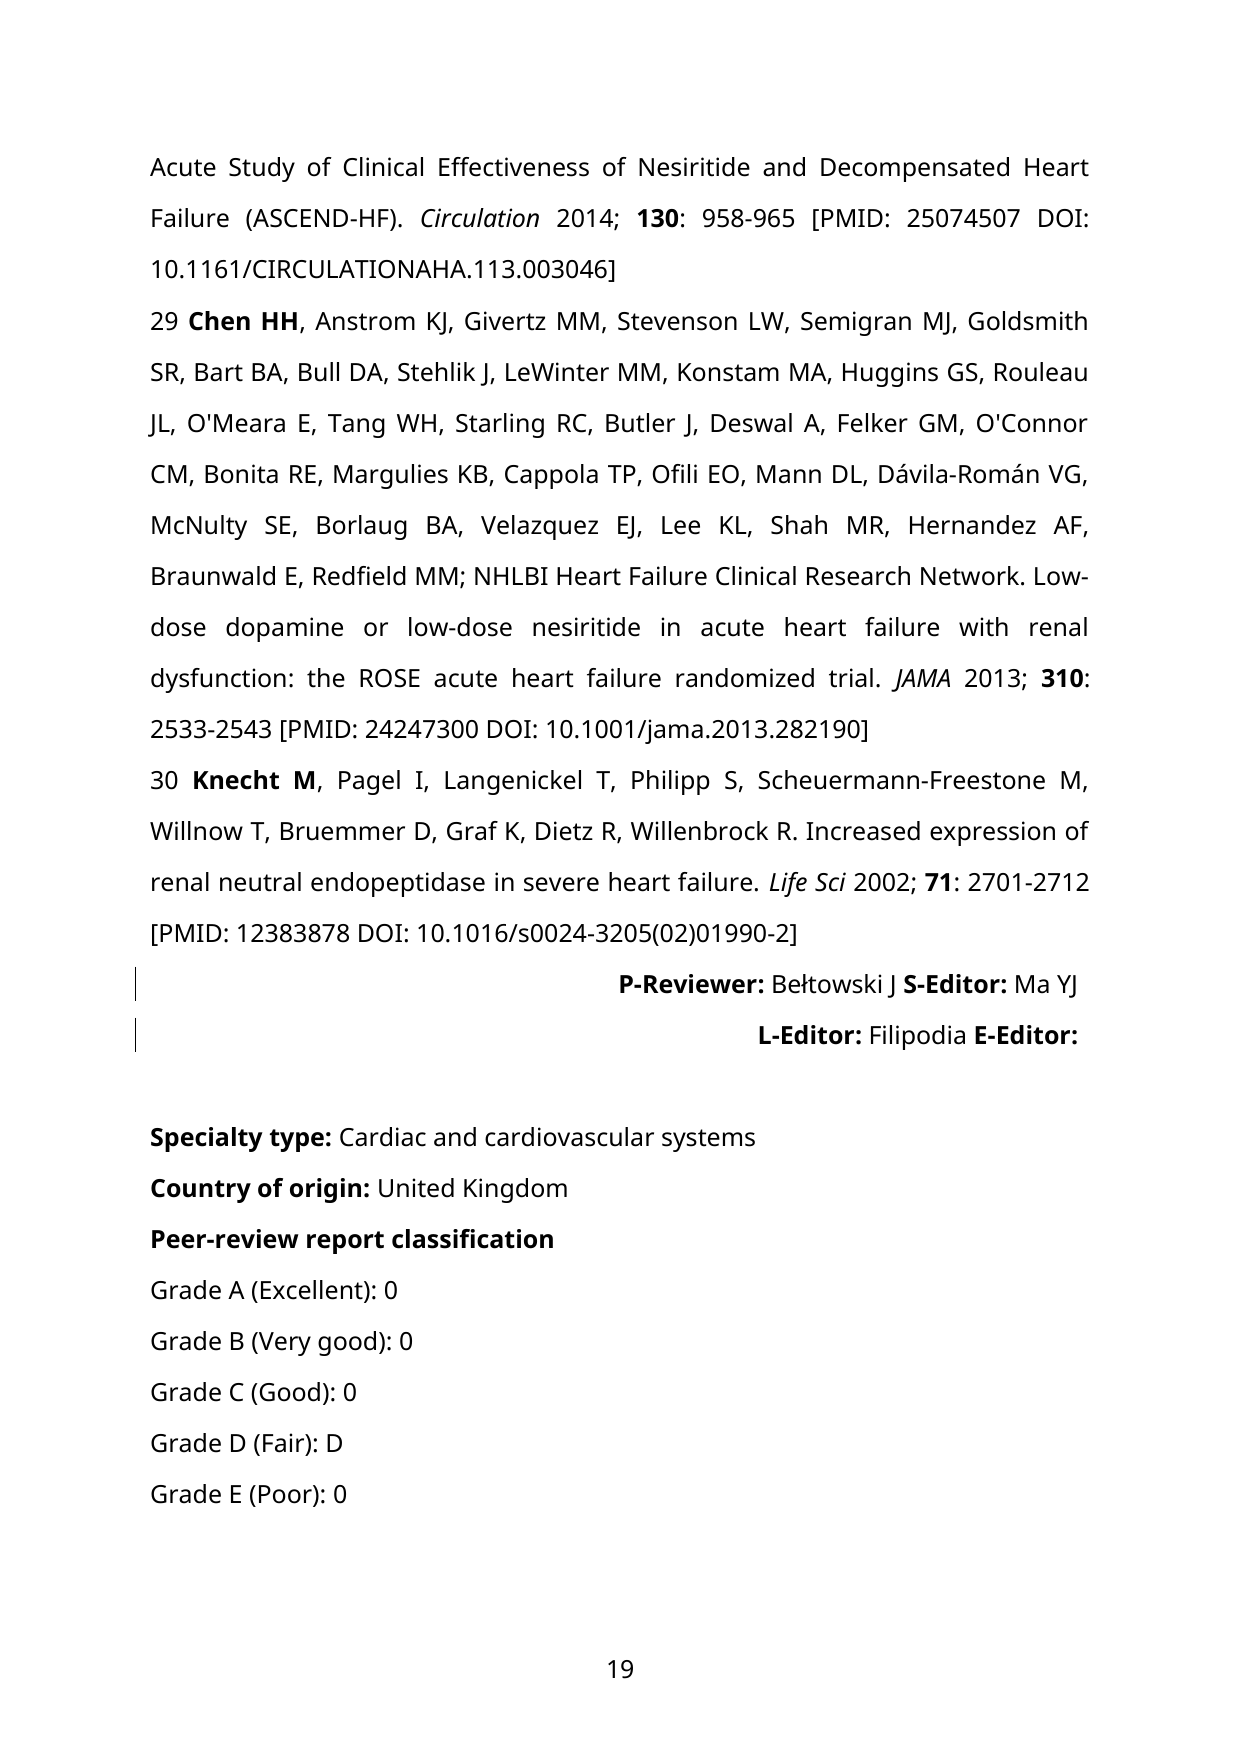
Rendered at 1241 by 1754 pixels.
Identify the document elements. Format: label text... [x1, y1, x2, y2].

text 30 Knecht M, Pagel I, Langenickel T, Philipp S, Scheuermann-Freestone M, Willnow T, Bruemmer D, Graf K, Dietz R, Willenbrock R. Increased expression of renal neutral endopeptidase in severe heart failure. Life Sci 2002; 71: 2701-2712 [PMID: 12383878 DOI: 10.1016/s0024-3205(02)01990-2] [150, 762, 1090, 950]
text Country of origin: United Kingdom [150, 1171, 1090, 1205]
text Peer-review report classification [150, 1222, 1090, 1256]
text P-Reviewer: Bełtowski J S-Editor: Ma YJ [150, 967, 1078, 1001]
text 29 Chen HH, Anstrom KJ, Givertz MM, Stevenson LW, Semigran MJ, Goldsmith SR, Bart BA, Bull DA, Stehlik J, LeWinter MM, Konstam MA, Huggins GS, Rouleau JL, O'Meara E, Tang WH, Starling RC, Butler J, Deswal A, Felker GM, O'Connor CM, Bonita RE, Margulies KB, Cappola TP, Ofili EO, Mann DL, Dávila-Román VG, McNulty SE, Borlaug BA, Velazquez EJ, Lee KL, Shah MR, Hernandez AF, Braunwald E, Redfield MM; NHLBI Heart Failure Clinical Research Network. Low-dose dopamine or low-dose nesiritide in acute heart failure with renal dysfunction: the ROSE acute heart failure randomized trial. JAMA 2013; 310: 2533-2543 [PMID: 24247300 DOI: 10.1001/jama.2013.282190] [150, 303, 1090, 746]
text Grade D (Fair): D [150, 1426, 1090, 1460]
text Specialty type: Cardiac and cardiovascular systems [150, 1120, 1090, 1154]
text Grade A (Excellent): 0 [150, 1273, 1090, 1307]
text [150, 150, 1090, 286]
text L-Editor: Filipodia E-Editor: [150, 1018, 1078, 1052]
text Grade B (Very good): 0 [150, 1324, 1090, 1358]
text Grade C (Good): 0 [150, 1375, 1090, 1409]
text Grade E (Poor): 0 [150, 1477, 1090, 1511]
